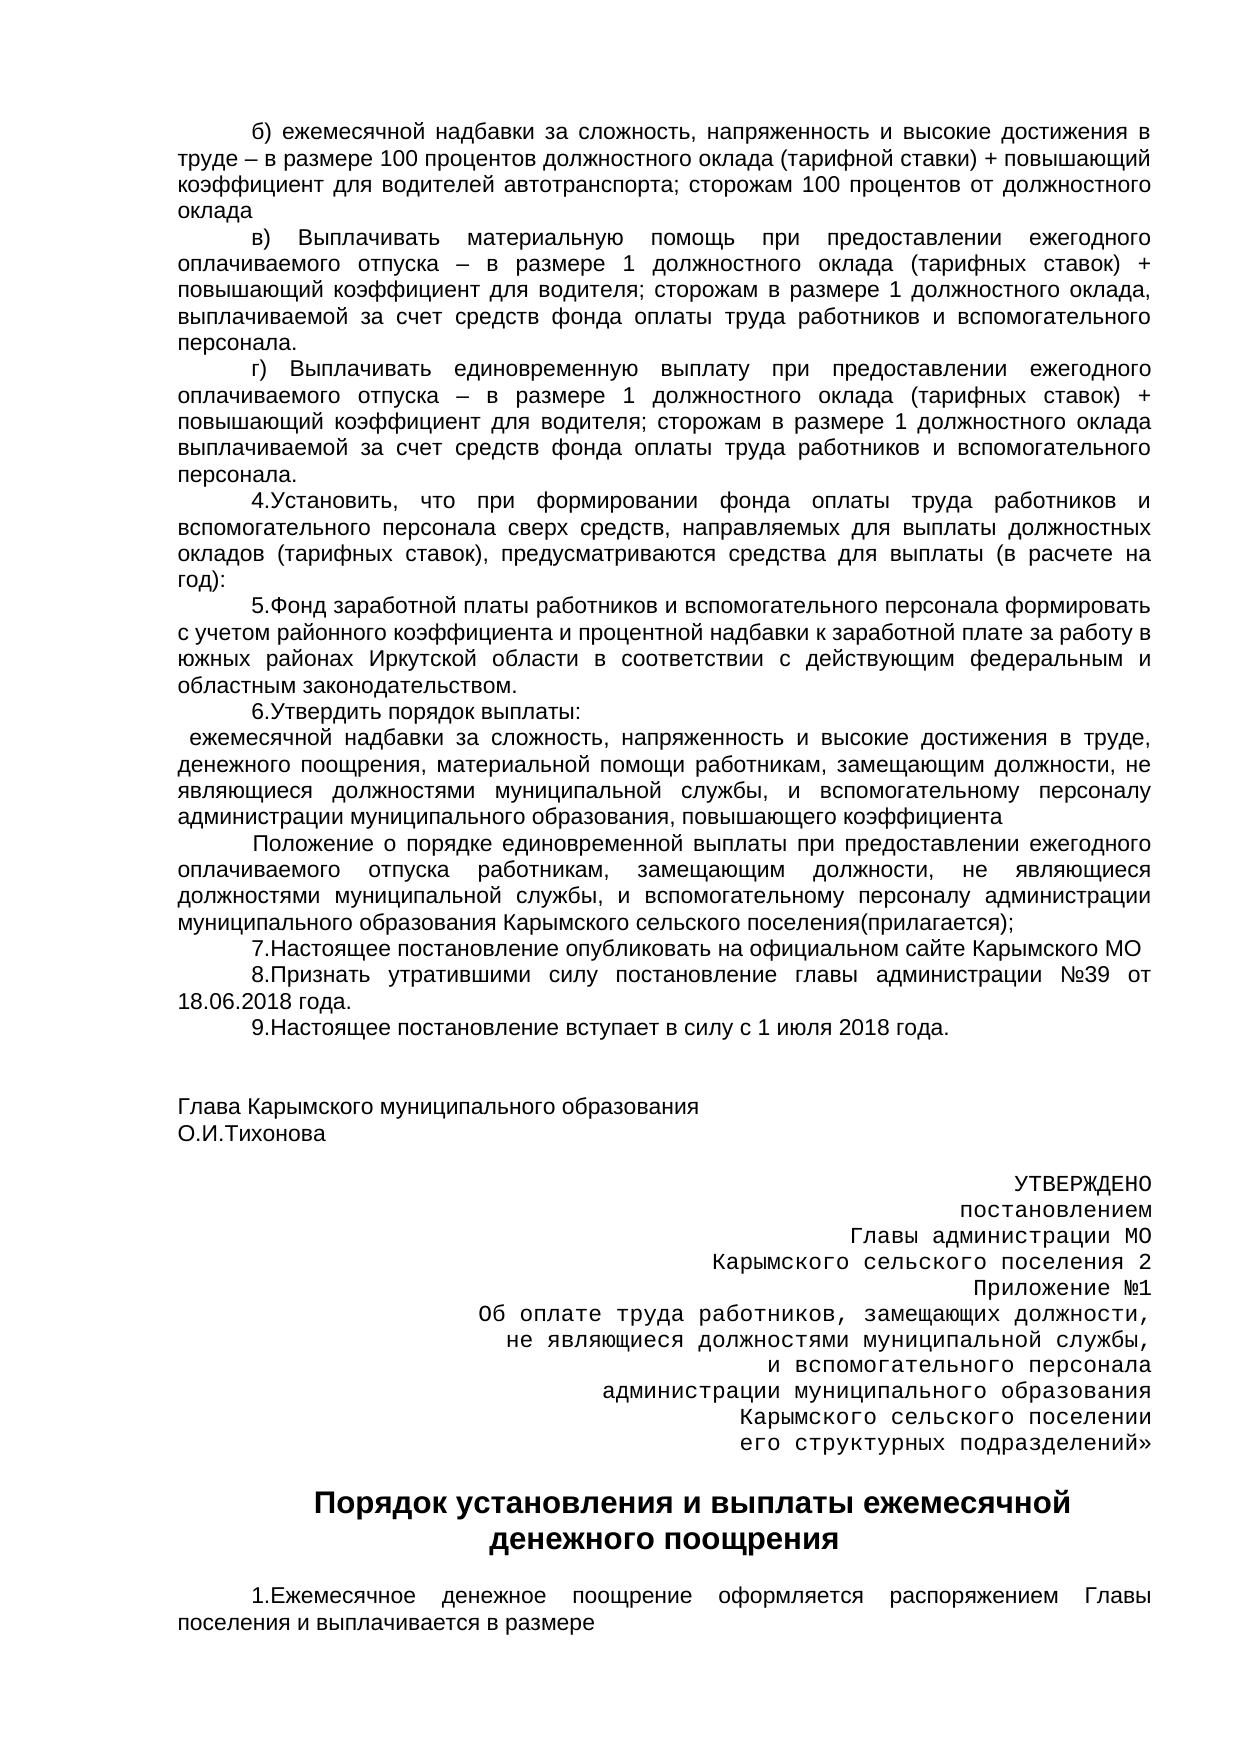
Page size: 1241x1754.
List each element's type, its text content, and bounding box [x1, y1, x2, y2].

text б) ежемесячной надбавки за сложность, напряженность и высокие достижения в труде – в размере 100 процентов должностного оклада (тарифной ставки) + повышающий коэффициент для водителей автотранспорта; сторожам 100 процентов от должностного оклада [177, 118, 1152, 223]
text Карымского сельского поселения 2 [177, 1250, 1152, 1276]
text Об оплате труда работников, замещающих должности, [177, 1302, 1152, 1328]
text 1.Ежемесячное денежное поощрение оформляется распоряжением Главы поселения и выплачивается в размере [177, 1582, 1152, 1635]
text его структурных подразделений» [177, 1432, 1152, 1458]
text не являющиеся должностями муниципальной службы, [177, 1328, 1152, 1354]
text Порядок установления и выплаты ежемесячной денежного поощрения [177, 1484, 1152, 1556]
text 9.Настоящее постановление вступает в силу с 1 июля 2018 года. [177, 1014, 1152, 1041]
text 5.Фонд заработной платы работников и вспомогательного персонала формировать с учетом районного коэффициента и процентной надбавки к заработной плате за работу в южных районах Иркутской области в соответствии с действующим федеральным и областным законодательством. [177, 592, 1152, 698]
text 8.Признать утратившими силу постановление главы администрации №39 от 18.06.2018 года. [177, 961, 1152, 1014]
text и вспомогательного персонала [177, 1354, 1152, 1380]
text 4.Установить, что при формировании фонда оплаты труда работников и вспомогательного персонала сверх средств, направляемых для выплаты должностных окладов (тарифных ставок), предусматриваются средства для выплаты (в расчете на год): [177, 487, 1152, 592]
text Карымского сельского поселении [177, 1406, 1152, 1432]
text г) Выплачивать единовременную выплату при предоставлении ежегодного оплачиваемого отпуска – в размере 1 должностного оклада (тарифных ставок) + повышающий коэффициент для водителя; сторожам в размере 1 должностного оклада выплачиваемой за счет средств фонда оплаты труда работников и вспомогательного персонала. [177, 355, 1152, 487]
text постановлением [177, 1198, 1152, 1224]
text в) Выплачивать материальную помощь при предоставлении ежегодного оплачиваемого отпуска – в размере 1 должностного оклада (тарифных ставок) + повышающий коэффициент для водителя; сторожам в размере 1 должностного оклада, выплачиваемой за счет средств фонда оплаты труда работников и вспомогательного персонала. [177, 223, 1152, 355]
text 6.Утвердить порядок выплаты: [177, 698, 1152, 724]
text Положение о порядке единовременной выплаты при предоставлении ежегодного оплачиваемого отпуска работникам, замещающим должности, не являющиеся должностями муниципальной службы, и вспомогательному персоналу администрации муниципального образования Карымского сельского поселения(прилагается); [177, 830, 1152, 935]
text УТВЕРЖДЕНО [177, 1172, 1152, 1198]
text Главы администрации МО [177, 1224, 1152, 1250]
text 7.Настоящее постановление опубликовать на официальном сайте Карымского МО [177, 935, 1152, 961]
text ежемесячной надбавки за сложность, напряженность и высокие достижения в труде, денежного поощрения, материальной помощи работникам, замещающим должности, не являющиеся должностями муниципальной службы, и вспомогательному персоналу администрации муниципального образования, повышающего коэффициента [177, 724, 1152, 830]
text Глава Карымского муниципального образования [177, 1093, 1152, 1119]
text О.И.Тихонова [177, 1119, 1152, 1146]
text Приложение №1 [177, 1276, 1152, 1302]
text администрации муниципального образования [177, 1380, 1152, 1406]
